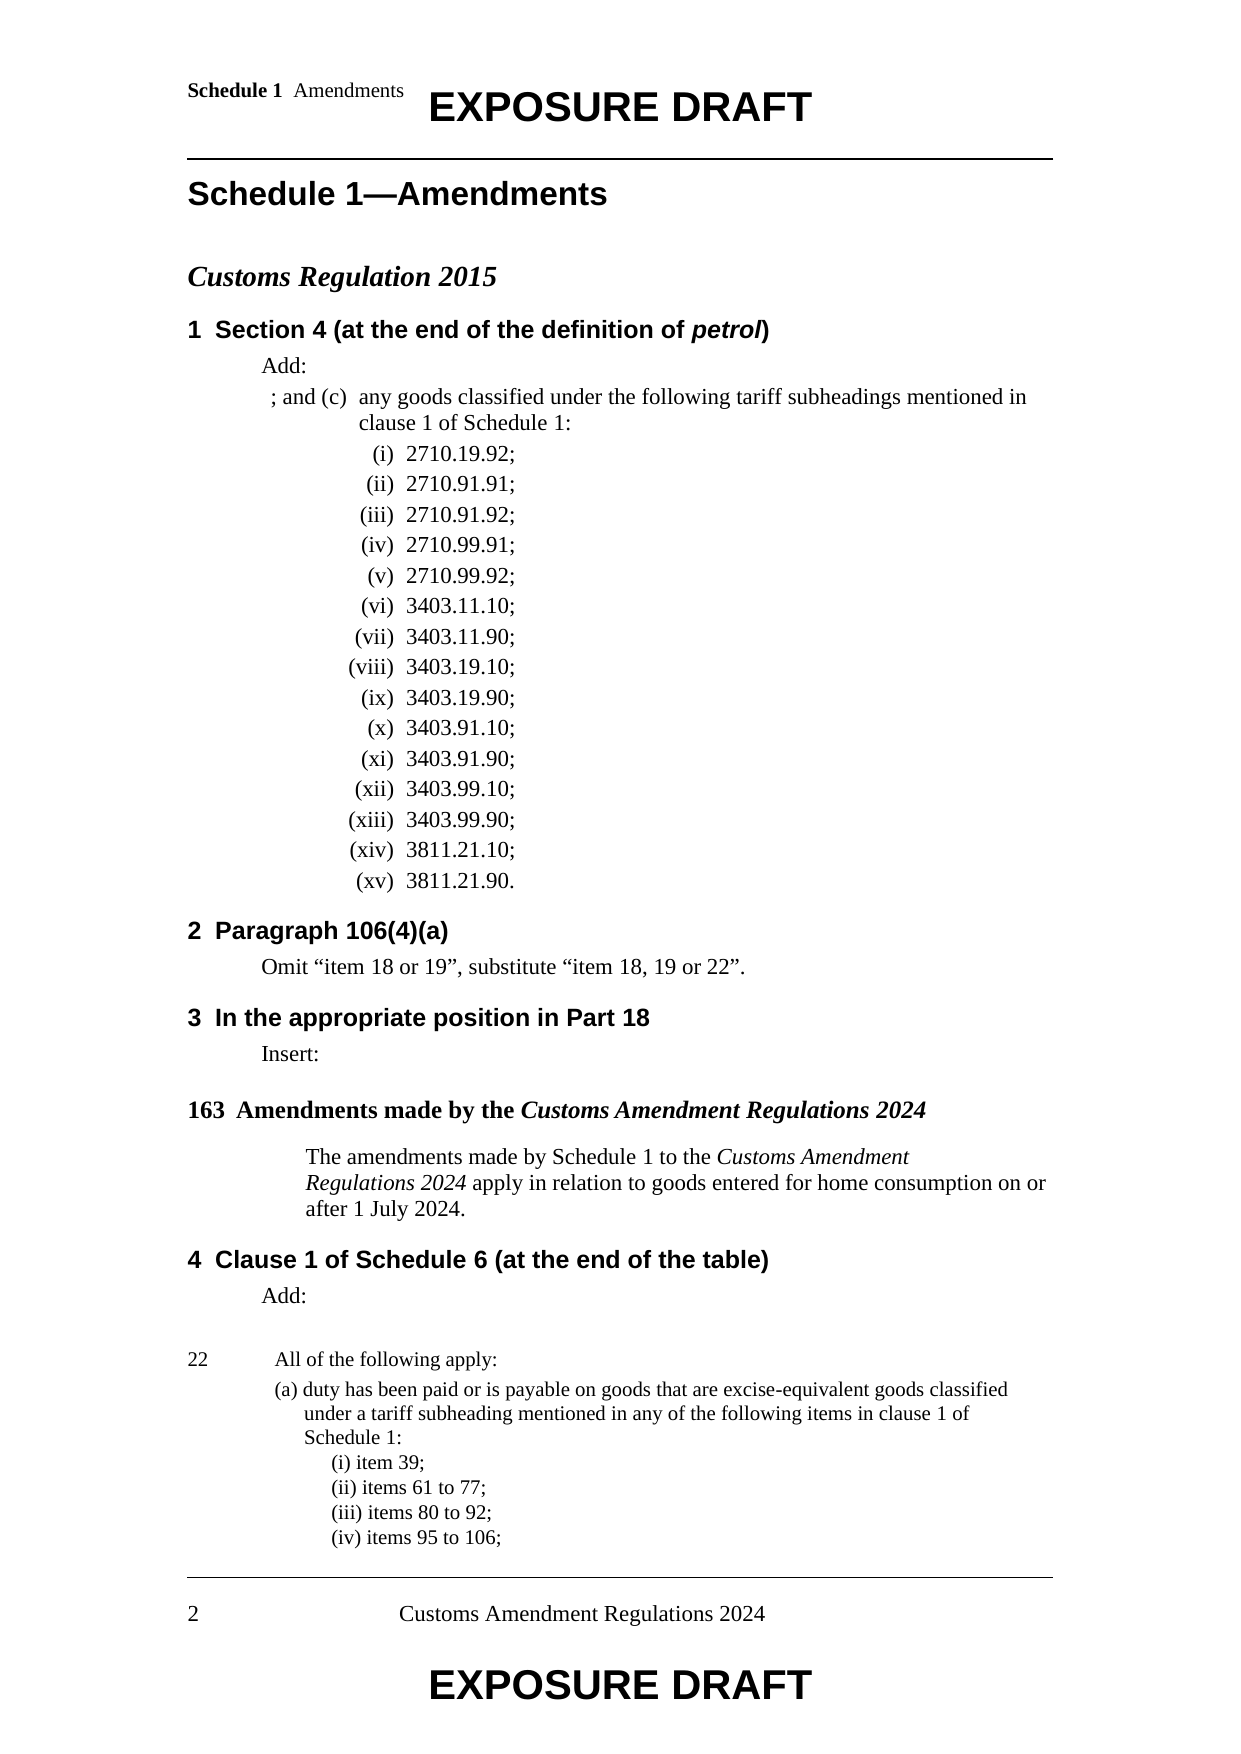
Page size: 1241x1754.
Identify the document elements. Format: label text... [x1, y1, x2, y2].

text Omit “item 18 or 19”, substitute “item 18, 19 or 22”. [261, 953, 1053, 980]
text Customs Regulation 2015 [187, 259, 1053, 292]
text ; and (c) any goods classified under the following tariff subheadings mentioned in clause 1 of Schedule 1: [187, 383, 1053, 436]
text Add: [261, 1282, 1053, 1308]
text Insert: [261, 1040, 1053, 1066]
text (x) 3403.91.10; [187, 714, 1053, 741]
text (xiii) 3403.99.90; [187, 806, 1053, 832]
text 1 Section 4 (at the end of the definition of petrol) [187, 315, 1053, 344]
text (ix) 3403.19.90; [187, 684, 1053, 710]
text 2 Paragraph 106(4)(a) [187, 916, 1053, 945]
text (xiv) 3811.21.10; [187, 836, 1053, 863]
text (xii) 3403.99.10; [187, 775, 1053, 802]
text (v) 2710.99.92; [187, 562, 1053, 588]
table_header 22 [176, 1339, 263, 1549]
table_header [263, 1339, 1042, 1549]
text 3 In the appropriate position in Part 18 [187, 1003, 1053, 1031]
text (xv) 3811.21.90. [187, 867, 1053, 893]
text (vi) 3403.11.10; [187, 592, 1053, 619]
text (vii) 3403.11.90; [187, 623, 1053, 649]
text Add: [261, 352, 1053, 379]
text 163 Amendments made by the Customs Amendment Regulations 2024 [187, 1095, 1053, 1124]
text (iii) 2710.91.92; [187, 501, 1053, 527]
text (i) 2710.19.92; [187, 440, 1053, 466]
text (xi) 3403.91.90; [187, 745, 1053, 771]
text (iv) 2710.99.91; [187, 531, 1053, 558]
text (ii) 2710.91.91; [187, 470, 1053, 497]
text 4 Clause 1 of Schedule 6 (at the end of the table) [187, 1245, 1053, 1273]
text (viii) 3403.19.10; [187, 653, 1053, 680]
text The amendments made by Schedule 1 to the Customs Amendment Regulations 2024 apply in relation to goods entered for home consumption on or after 1 July 2024. [187, 1143, 1053, 1222]
text Schedule 1—Amendments [187, 174, 1053, 213]
